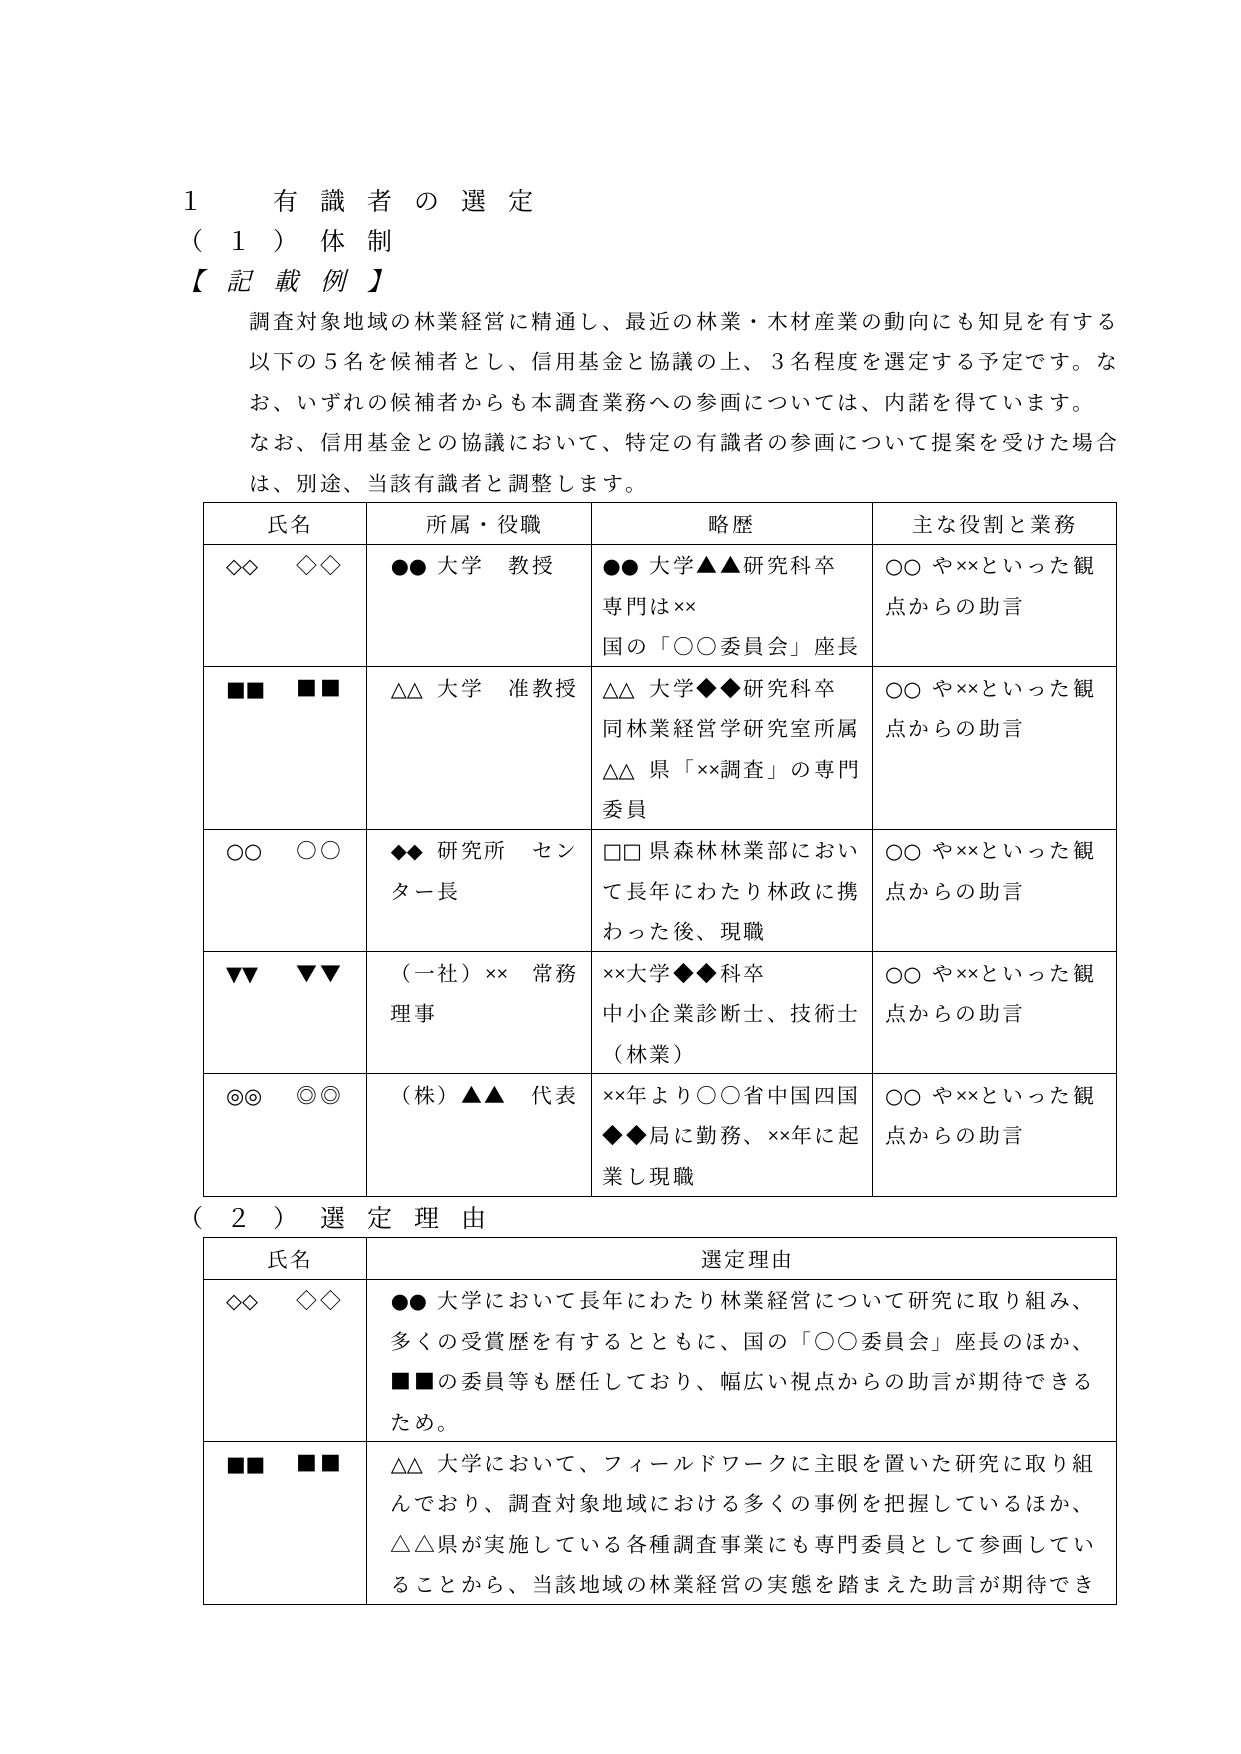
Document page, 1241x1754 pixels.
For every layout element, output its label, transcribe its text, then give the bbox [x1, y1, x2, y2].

table_cell ○○や××といった観点からの助言 [873, 1074, 1116, 1196]
text （２）選定理由 [179, 1197, 1120, 1237]
table_cell ××大学◆◆科卒 中小企業診断士、技術士（林業） [592, 952, 872, 1073]
text （１）体制 [179, 219, 1120, 260]
table_cell ●●大学 教授 [367, 545, 591, 666]
text 【記載例】 [179, 260, 1120, 300]
table_cell ●●大学▲▲研究科卒 専門は×× 国の「○○委員会」座長 [592, 545, 872, 666]
table_cell △△大学 准教授 [367, 667, 591, 829]
table_cell ○○ ○○ [204, 830, 366, 951]
table_cell ◆◆研究所 センター長 [367, 830, 591, 951]
table_cell ■■ ■■ [204, 1442, 366, 1604]
table_cell （株）▲▲ 代表 [367, 1074, 591, 1196]
table_header 略歴 [592, 503, 872, 544]
table_cell ××年より○○省中国四国◆◆局に勤務、××年に起業し現職 [592, 1074, 872, 1196]
table_cell △△大学◆◆研究科卒 同林業経営学研究室所属 △△県「××調査」の専門委員 [592, 667, 872, 829]
table_cell ■■ ■■ [204, 667, 366, 829]
table_cell ◇◇ ◇◇ [204, 1280, 366, 1441]
table_header 所属・役職 [367, 503, 591, 544]
text １ 有識者の選定 [179, 179, 1120, 219]
table_header 主な役割と業務 [873, 503, 1116, 544]
table_cell ◎◎ ◎◎ [204, 1074, 366, 1196]
text なお、信用基金との協議において、特定の有識者の参画について提案を受けた場合は、別途、当該有識者と調整します。 [226, 421, 1120, 502]
table_cell ○○や××といった観点からの助言 [873, 952, 1116, 1073]
text 調査対象地域の林業経営に精通し、最近の林業・木材産業の動向にも知見を有する以下の５名を候補者とし、信用基金と協議の上、３名程度を選定する予定です。なお、いずれの候補者からも本調査業務への参画については、内諾を得ています。 [226, 300, 1120, 421]
table_cell ○○や××といった観点からの助言 [873, 545, 1116, 666]
table_cell ○○や××といった観点からの助言 [873, 830, 1116, 951]
table_cell □□県森林林業部において長年にわたり林政に携わった後、現職 [592, 830, 872, 951]
table_cell ◇◇ ◇◇ [204, 545, 366, 666]
table_cell ○○や××といった観点からの助言 [873, 667, 1116, 829]
table_header 選定理由 [367, 1238, 1116, 1278]
table_cell ●●大学において長年にわたり林業経営について研究に取り組み、多くの受賞歴を有するとともに、国の「○○委員会」座長のほか、■■の委員等も歴任しており、幅広い視点からの助言が期待できるため。 [367, 1280, 1116, 1441]
table_cell （一社）×× 常務理事 [367, 952, 591, 1073]
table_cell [367, 1442, 1116, 1604]
table_cell ▼▼ ▼▼ [204, 952, 366, 1073]
table_header 氏名 [204, 503, 366, 544]
table_header 氏名 [204, 1238, 366, 1278]
